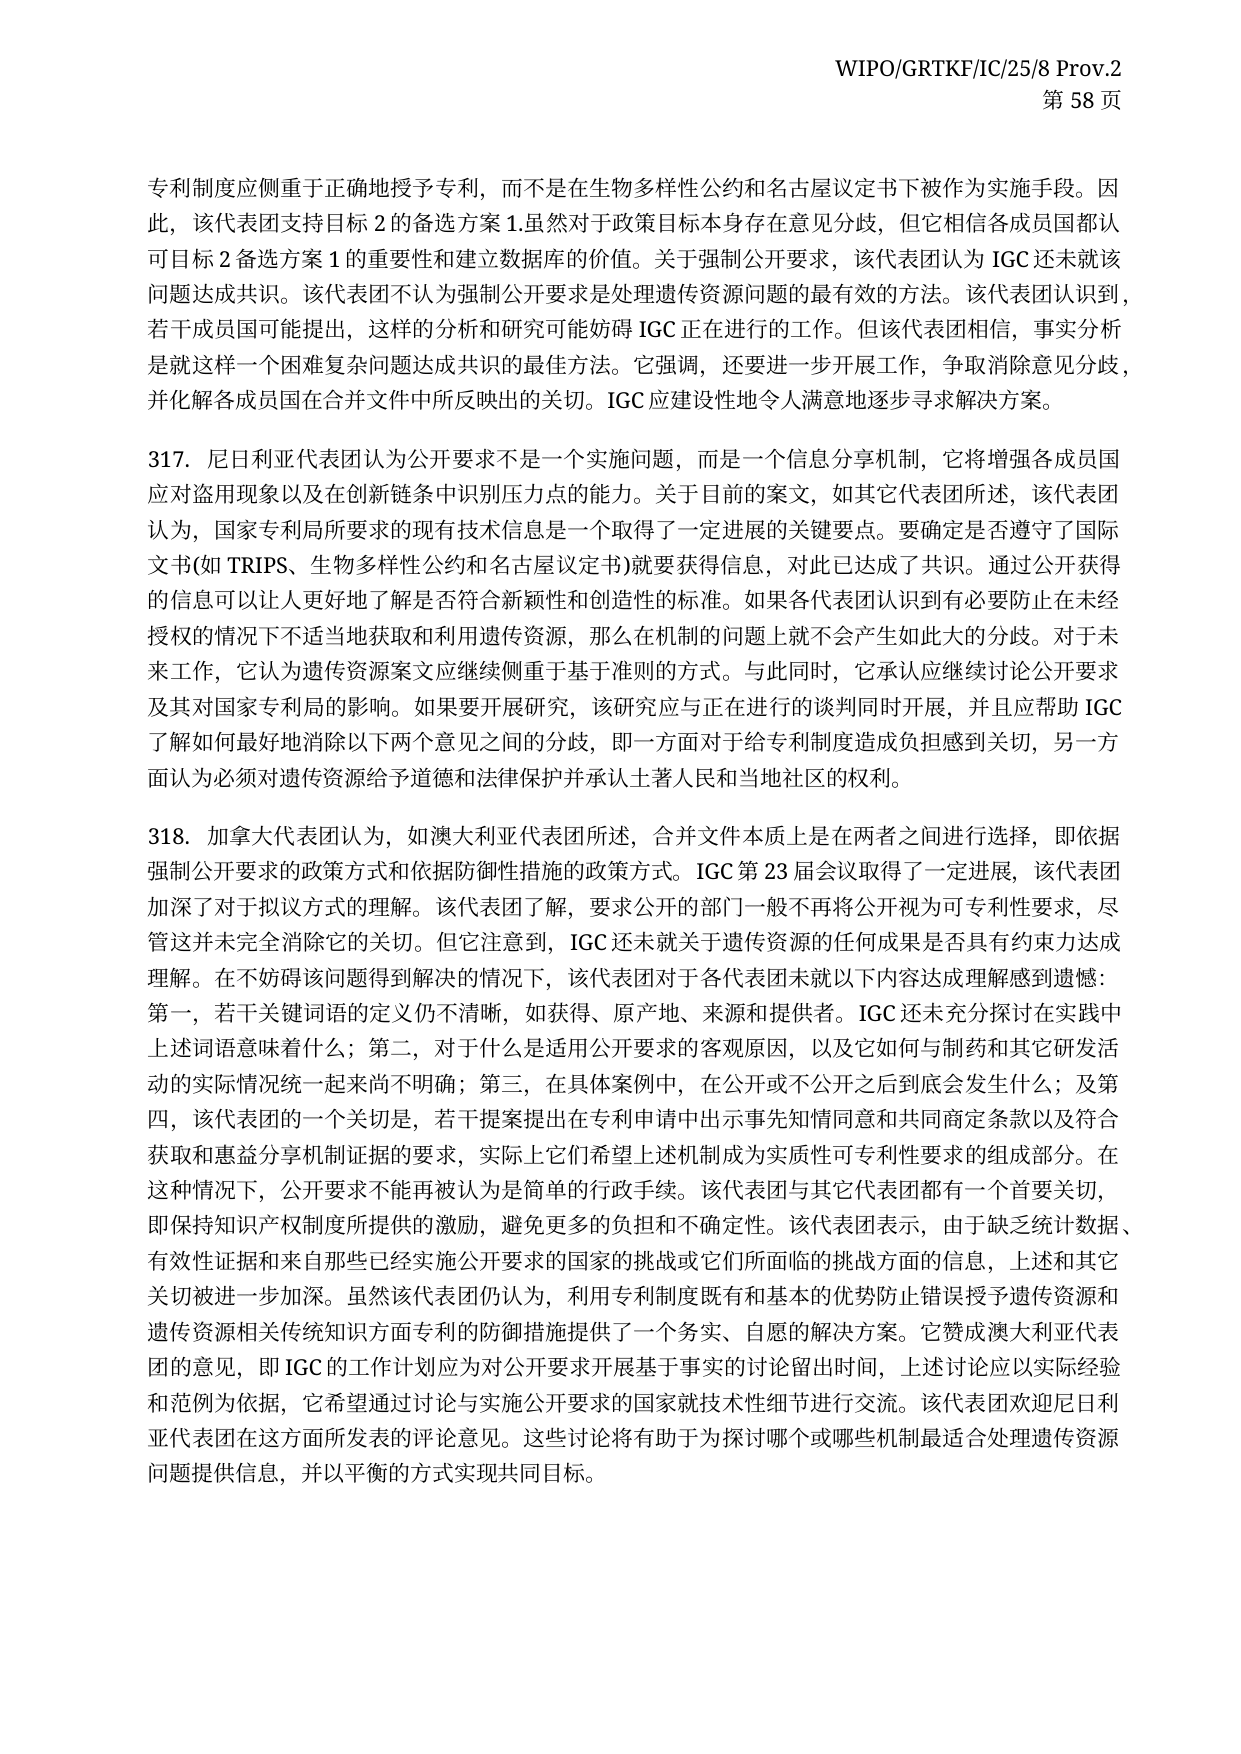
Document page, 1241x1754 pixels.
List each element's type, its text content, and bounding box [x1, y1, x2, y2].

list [148, 167, 1122, 415]
list 尼日利亚代表团认为公开要求不是一个实施问题，而是一个信息分享机制，它将增强各成员国应对盗用现象以及在创新链条中识别压力点的能力。关于目前的案文，如其它代表团所述，该代表团认为，国家专利局所要求的现有技术信息是一个取得了一定进展的关键要点。要确定是否遵守了国际文书(如TRIPS、生物多样性公约和名古屋议定书)就要获得信息，对此已达成了共识。通过公开获得的信息可以让人更好地了解是否符合新颖性和创造性的标准。如果各代表团认识到有必要防止在未经授权的情况下不适当地获取和利用遗传资源，那么在机制的问题上就不会产生如此大的分歧。对于未来工作，它认为遗传资源案文应继续侧重于基于准则的方式。与此同时，它承认应继续讨论公开要求及其对国家专利局的影响。如果要开展研究，该研究应与正在进行的谈判同时开展，并且应帮助IGC了解如何最好地消除以下两个意见之间的分歧，即一方面对于给专利制度造成负担感到关切，另一方面认为必须对遗传资源给予道德和法律保护并承认土著人民和当地社区的权利。 [148, 438, 1122, 792]
list 加拿大代表团认为，如澳大利亚代表团所述，合并文件本质上是在两者之间进行选择，即依据强制公开要求的政策方式和依据防御性措施的政策方式。IGC第23届会议取得了一定进展，该代表团加深了对于拟议方式的理解。该代表团了解，要求公开的部门一般不再将公开视为可专利性要求，尽管这并未完全消除它的关切。但它注意到，IGC还未就关于遗传资源的任何成果是否具有约束力达成理解。在不妨碍该问题得到解决的情况下，该代表团对于各代表团未就以下内容达成理解感到遗憾：第一，若干关键词语的定义仍不清晰，如获得、原产地、来源和提供者。IGC还未充分探讨在实践中上述词语意味着什么；第二，对于什么是适用公开要求的客观原因，以及它如何与制药和其它研发活动的实际情况统一起来尚不明确；第三，在具体案例中，在公开或不公开之后到底会发生什么；及第四，该代表团的一个关切是，若干提案提出在专利申请中出示事先知情同意和共同商定条款以及符合获取和惠益分享机制证据的要求，实际上它们希望上述机制成为实质性可专利性要求的组成部分。在这种情况下，公开要求不能再被认为是简单的行政手续。该代表团与其它代表团都有一个首要关切，即保持知识产权制度所提供的激励，避免更多的负担和不确定性。该代表团表示，由于缺乏统计数据、有效性证据和来自那些已经实施公开要求的国家的挑战或它们所面临的挑战方面的信息，上述和其它关切被进一步加深。虽然该代表团仍认为，利用专利制度既有和基本的优势防止错误授予遗传资源和遗传资源相关传统知识方面专利的防御措施提供了一个务实、自愿的解决方案。它赞成澳大利亚代表团的意见，即IGC的工作计划应为对公开要求开展基于事实的讨论留出时间，上述讨论应以实际经验和范例为依据，它希望通过讨论与实施公开要求的国家就技术性细节进行交流。该代表团欢迎尼日利亚代表团在这方面所发表的评论意见。这些讨论将有助于为探讨哪个或哪些机制最适合处理遗传资源问题提供信息，并以平衡的方式实现共同目标。 [148, 815, 1122, 1488]
